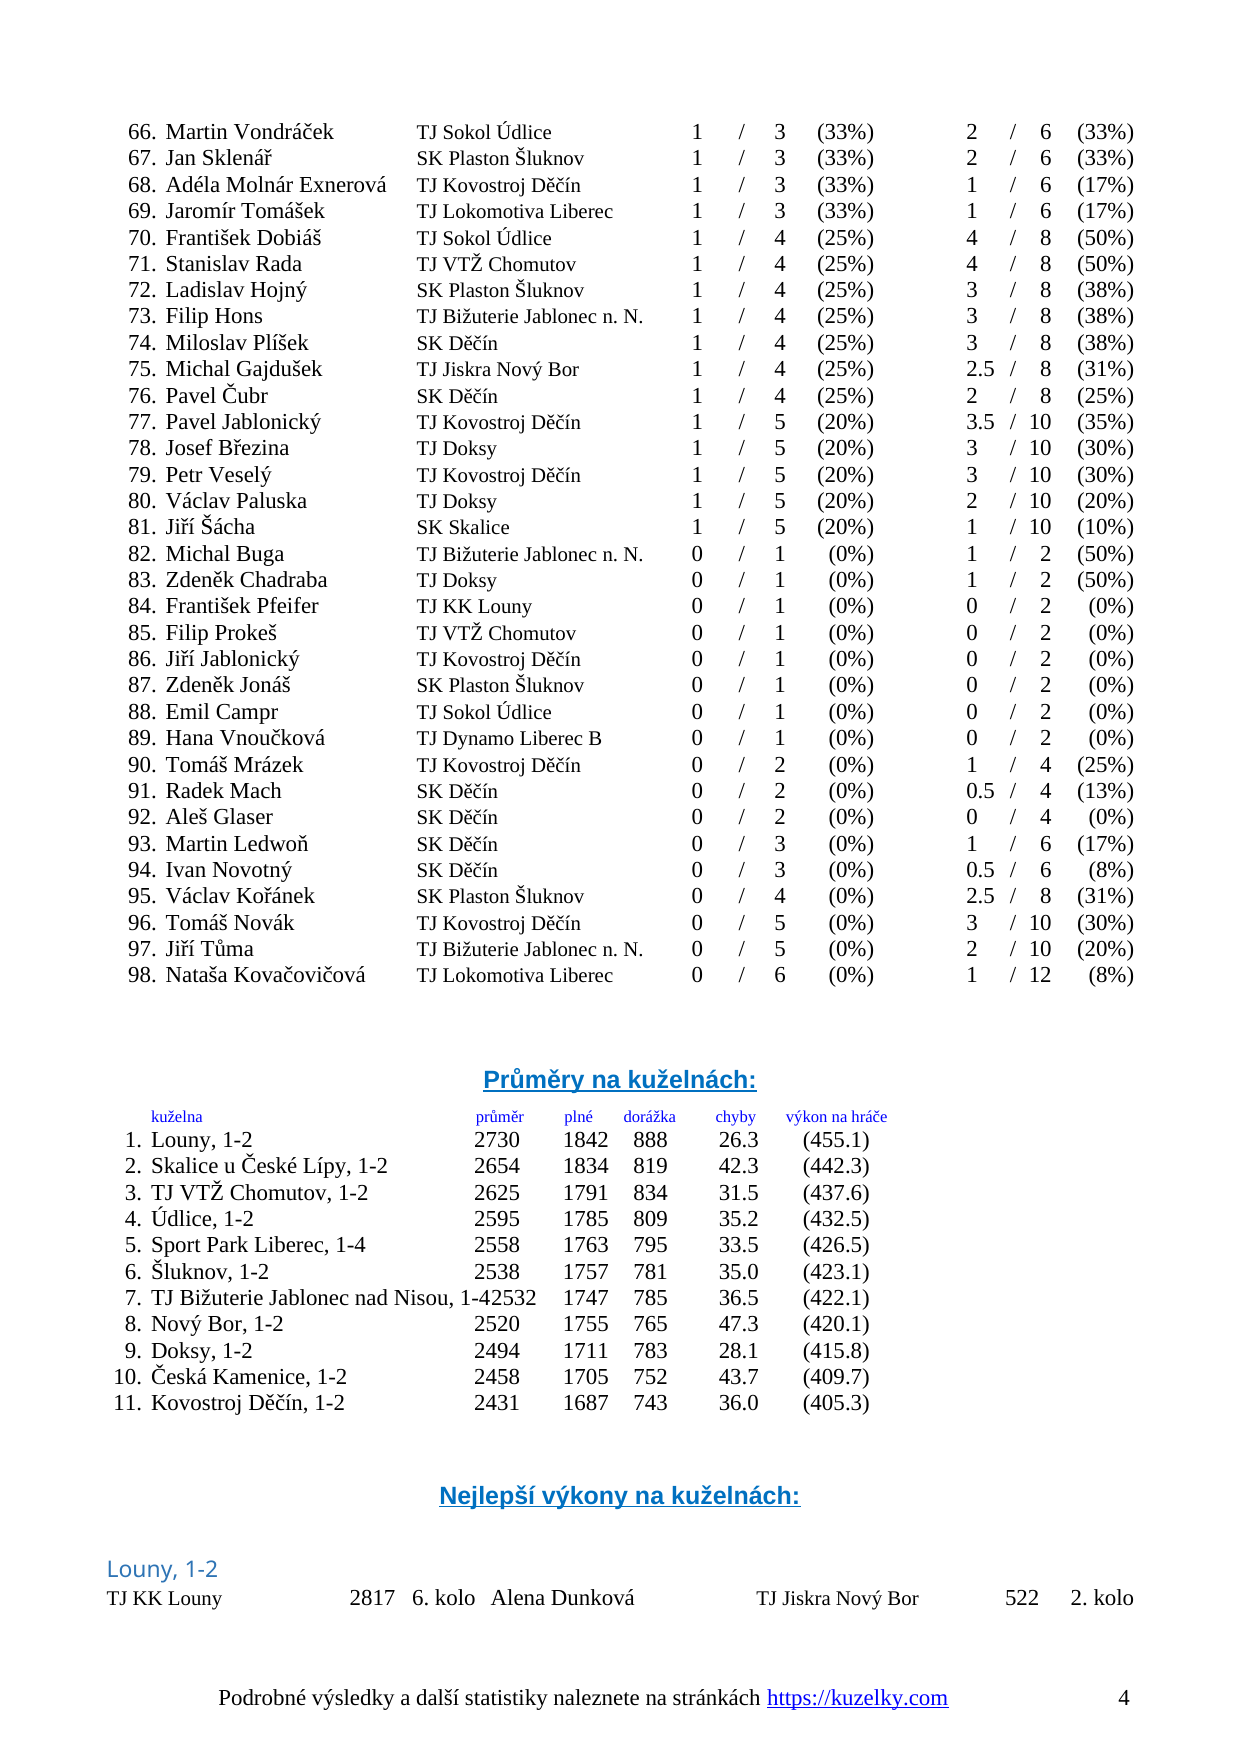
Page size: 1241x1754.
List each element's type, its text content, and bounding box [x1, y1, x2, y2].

text 68. Adéla Molnár Exnerová TJ Kovostroj Děčín 1 / 3 (33%) 1 / 6 (17%) [106, 171, 1134, 197]
text Průměry na kuželnách: [94, 1066, 1145, 1094]
text TJ KK Louny 2817 6. kolo Alena Dunková TJ Jiskra Nový Bor 522 2. kolo [106, 1584, 1134, 1610]
text 83. Zdeněk Chadraba TJ Doksy 0 / 1 (0%) 1 / 2 (50%) [106, 566, 1134, 592]
text 98. Nataša Kovačovičová TJ Lokomotiva Liberec 0 / 6 (0%) 1 / 12 (8%) [106, 961, 1134, 988]
text 96. Tomáš Novák TJ Kovostroj Děčín 0 / 5 (0%) 3 / 10 (30%) [106, 909, 1134, 935]
text 71. Stanislav Rada TJ VTŽ Chomutov 1 / 4 (25%) 4 / 8 (50%) [106, 250, 1134, 276]
text 93. Martin Ledwoň SK Děčín 0 / 3 (0%) 1 / 6 (17%) [106, 830, 1134, 856]
text 80. Václav Paluska TJ Doksy 1 / 5 (20%) 2 / 10 (20%) [106, 487, 1134, 513]
text 97. Jiří Tůma TJ Bižuterie Jablonec n. N. 0 / 5 (0%) 2 / 10 (20%) [106, 935, 1134, 961]
text 95. Václav Kořánek SK Plaston Šluknov 0 / 4 (0%) 2.5 / 8 (31%) [106, 882, 1134, 909]
text 3. TJ VTŽ Chomutov, 1-2 2625 1791 834 31.5 (437.6) [106, 1179, 1134, 1205]
text 79. Petr Veselý TJ Kovostroj Děčín 1 / 5 (20%) 3 / 10 (30%) [106, 461, 1134, 487]
text kuželna průměr plné dorážka chyby výkon na hráče [106, 1107, 1134, 1126]
text 4. Údlice, 1-2 2595 1785 809 35.2 (432.5) [106, 1205, 1134, 1231]
text 9. Doksy, 1-2 2494 1711 783 28.1 (415.8) [106, 1337, 1134, 1363]
text 5. Sport Park Liberec, 1-4 2558 1763 795 33.5 (426.5) [106, 1231, 1134, 1258]
text 78. Josef Březina TJ Doksy 1 / 5 (20%) 3 / 10 (30%) [106, 434, 1134, 461]
text 87. Zdeněk Jonáš SK Plaston Šluknov 0 / 1 (0%) 0 / 2 (0%) [106, 672, 1134, 698]
text 74. Miloslav Plíšek SK Děčín 1 / 4 (25%) 3 / 8 (38%) [106, 329, 1134, 355]
text 2. Skalice u České Lípy, 1-2 2654 1834 819 42.3 (442.3) [106, 1152, 1134, 1179]
text 86. Jiří Jablonický TJ Kovostroj Děčín 0 / 1 (0%) 0 / 2 (0%) [106, 645, 1134, 672]
subtitle Louny, 1-2 [106, 1553, 1134, 1584]
text 89. Hana Vnoučková TJ Dynamo Liberec B 0 / 1 (0%) 0 / 2 (0%) [106, 724, 1134, 751]
text 11. Kovostroj Děčín, 1-2 2431 1687 743 36.0 (405.3) [106, 1389, 1134, 1416]
text 75. Michal Gajdušek TJ Jiskra Nový Bor 1 / 4 (25%) 2.5 / 8 (31%) [106, 355, 1134, 382]
text 76. Pavel Čubr SK Děčín 1 / 4 (25%) 2 / 8 (25%) [106, 382, 1134, 408]
text 8. Nový Bor, 1-2 2520 1755 765 47.3 (420.1) [106, 1310, 1134, 1337]
text 84. František Pfeifer TJ KK Louny 0 / 1 (0%) 0 / 2 (0%) [106, 592, 1134, 619]
text 92. Aleš Glaser SK Děčín 0 / 2 (0%) 0 / 4 (0%) [106, 803, 1134, 830]
text 7. TJ Bižuterie Jablonec nad Nisou, 1-4 2532 1747 785 36.5 (422.1) [106, 1284, 1134, 1310]
text 73. Filip Hons TJ Bižuterie Jablonec n. N. 1 / 4 (25%) 3 / 8 (38%) [106, 303, 1134, 329]
text 90. Tomáš Mrázek TJ Kovostroj Děčín 0 / 2 (0%) 1 / 4 (25%) [106, 751, 1134, 777]
text 1. Louny, 1-2 2730 1842 888 26.3 (455.1) [106, 1126, 1134, 1152]
text 70. František Dobiáš TJ Sokol Údlice 1 / 4 (25%) 4 / 8 (50%) [106, 223, 1134, 250]
text 6. Šluknov, 1-2 2538 1757 781 35.0 (423.1) [106, 1258, 1134, 1284]
text Nejlepší výkony na kuželnách: [94, 1481, 1145, 1510]
text 10. Česká Kamenice, 1-2 2458 1705 752 43.7 (409.7) [106, 1363, 1134, 1389]
text 69. Jaromír Tomášek TJ Lokomotiva Liberec 1 / 3 (33%) 1 / 6 (17%) [106, 197, 1134, 223]
text 94. Ivan Novotný SK Děčín 0 / 3 (0%) 0.5 / 6 (8%) [106, 856, 1134, 882]
text 67. Jan Sklenář SK Plaston Šluknov 1 / 3 (33%) 2 / 6 (33%) [106, 144, 1134, 171]
text 77. Pavel Jablonický TJ Kovostroj Děčín 1 / 5 (20%) 3.5 / 10 (35%) [106, 408, 1134, 434]
text 88. Emil Campr TJ Sokol Údlice 0 / 1 (0%) 0 / 2 (0%) [106, 698, 1134, 724]
text 82. Michal Buga TJ Bižuterie Jablonec n. N. 0 / 1 (0%) 1 / 2 (50%) [106, 540, 1134, 566]
text 81. Jiří Šácha SK Skalice 1 / 5 (20%) 1 / 10 (10%) [106, 513, 1134, 540]
text 66. Martin Vondráček TJ Sokol Údlice 1 / 3 (33%) 2 / 6 (33%) [106, 118, 1134, 144]
text 85. Filip Prokeš TJ VTŽ Chomutov 0 / 1 (0%) 0 / 2 (0%) [106, 619, 1134, 645]
text 91. Radek Mach SK Děčín 0 / 2 (0%) 0.5 / 4 (13%) [106, 777, 1134, 803]
text 72. Ladislav Hojný SK Plaston Šluknov 1 / 4 (25%) 3 / 8 (38%) [106, 276, 1134, 303]
